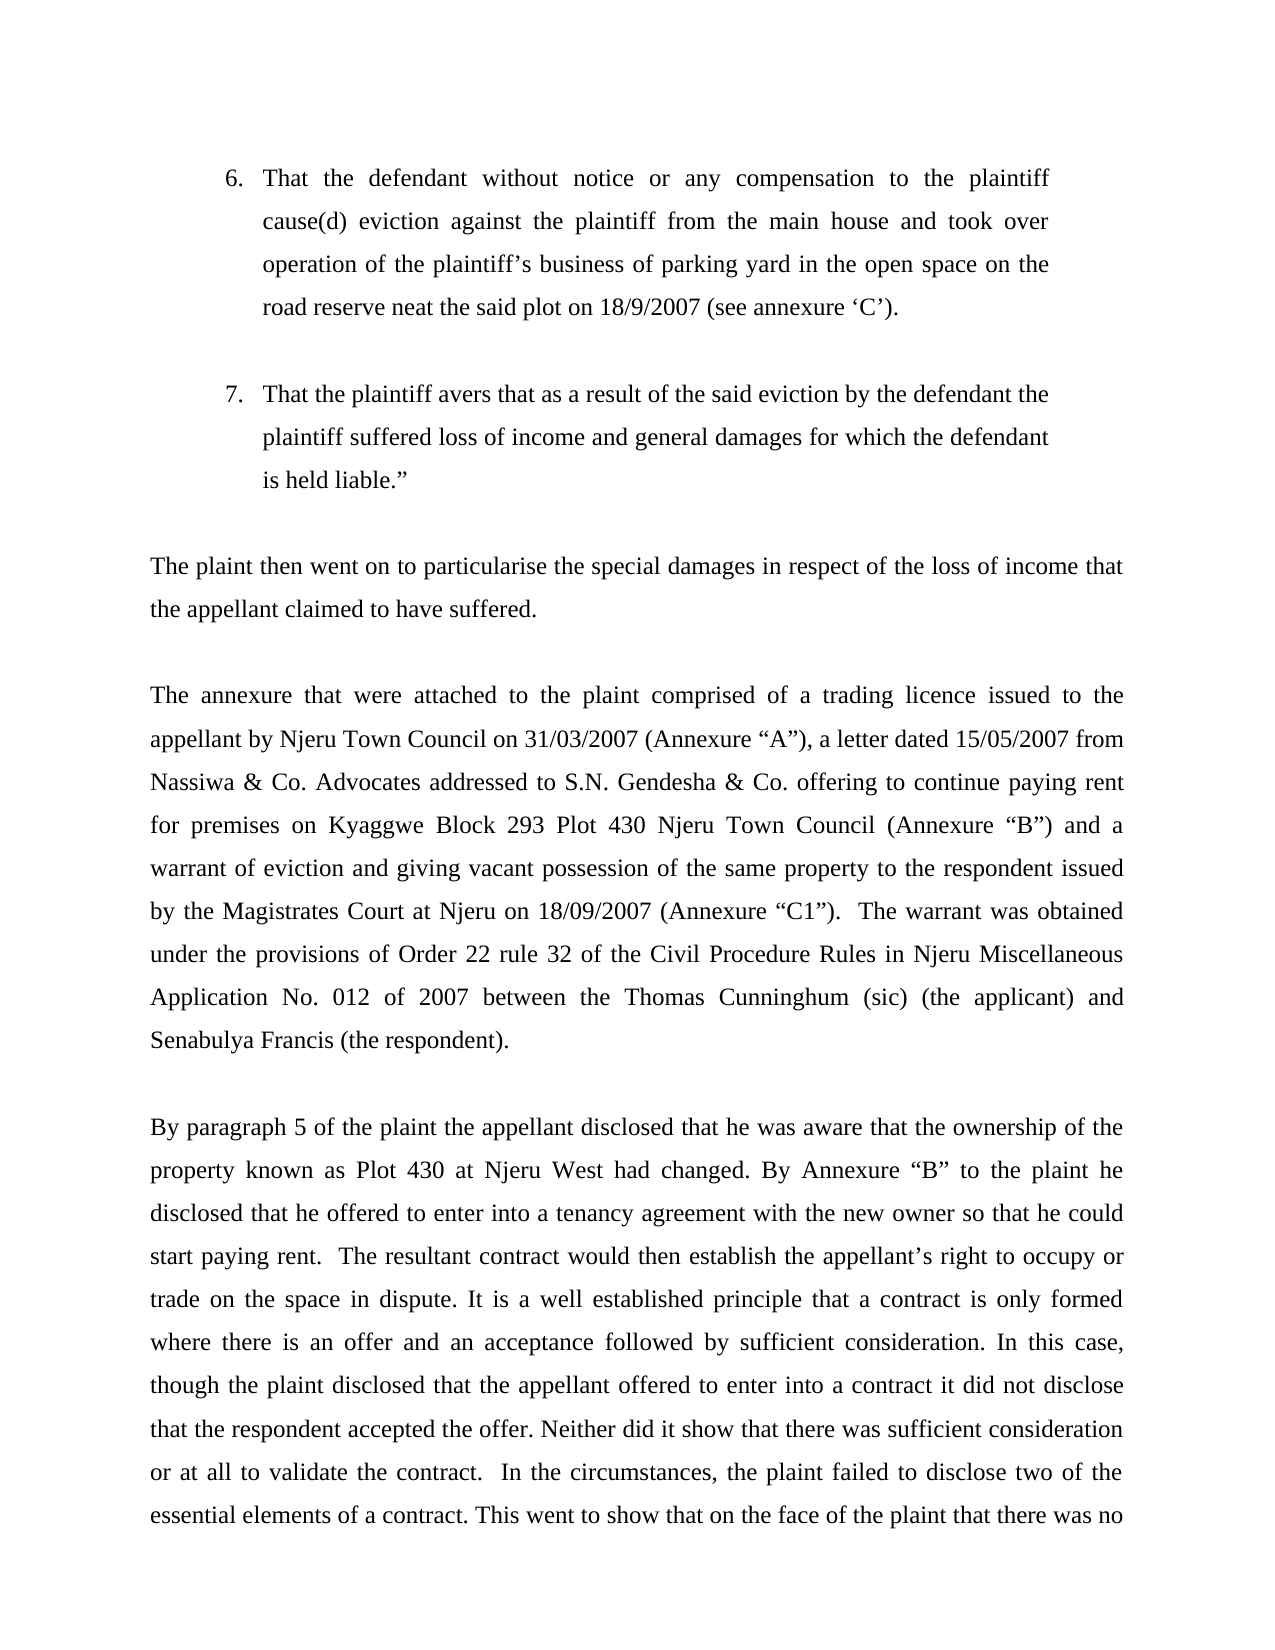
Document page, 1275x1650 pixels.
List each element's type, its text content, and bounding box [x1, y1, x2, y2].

text The plaint then went on to particularise the special damages in respect of the loss of income that the appellant claimed to have suffered. [150, 551, 1125, 623]
list That the plaintiff avers that as a result of the said eviction by the defendant the plaintiff suffered loss of income and general damages for which the defendant is held liable.” [225, 379, 1050, 494]
text The annexure that were attached to the plaint comprised of a trading licence issued to the appellant by Njeru Town Council on 31/03/2007 (Annexure “A”), a letter dated 15/05/2007 from Nassiwa & Co. Advocates addressed to S.N. Gendesha & Co. offering to continue paying rent for premises on Kyaggwe Block 293 Plot 430 Njeru Town Council (Annexure “B”) and a warrant of eviction and giving vacant possession of the same property to the respondent issued by the Magistrates Court at Njeru on 18/09/2007 (Annexure “C1”). The warrant was obtained under the provisions of Order 22 rule 32 of the Civil Procedure Rules in Njeru Miscellaneous Application No. 012 of 2007 between the Thomas Cunninghum (sic) (the applicant) and Senabulya Francis (the respondent). [150, 681, 1125, 1054]
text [150, 1112, 1125, 1529]
list That the defendant without notice or any compensation to the plaintiff cause(d) eviction against the plaintiff from the main house and took over operation of the plaintiff’s business of parking yard in the open space on the road reserve neat the said plot on 18/9/2007 (see annexure ‘C’). [225, 163, 1050, 321]
